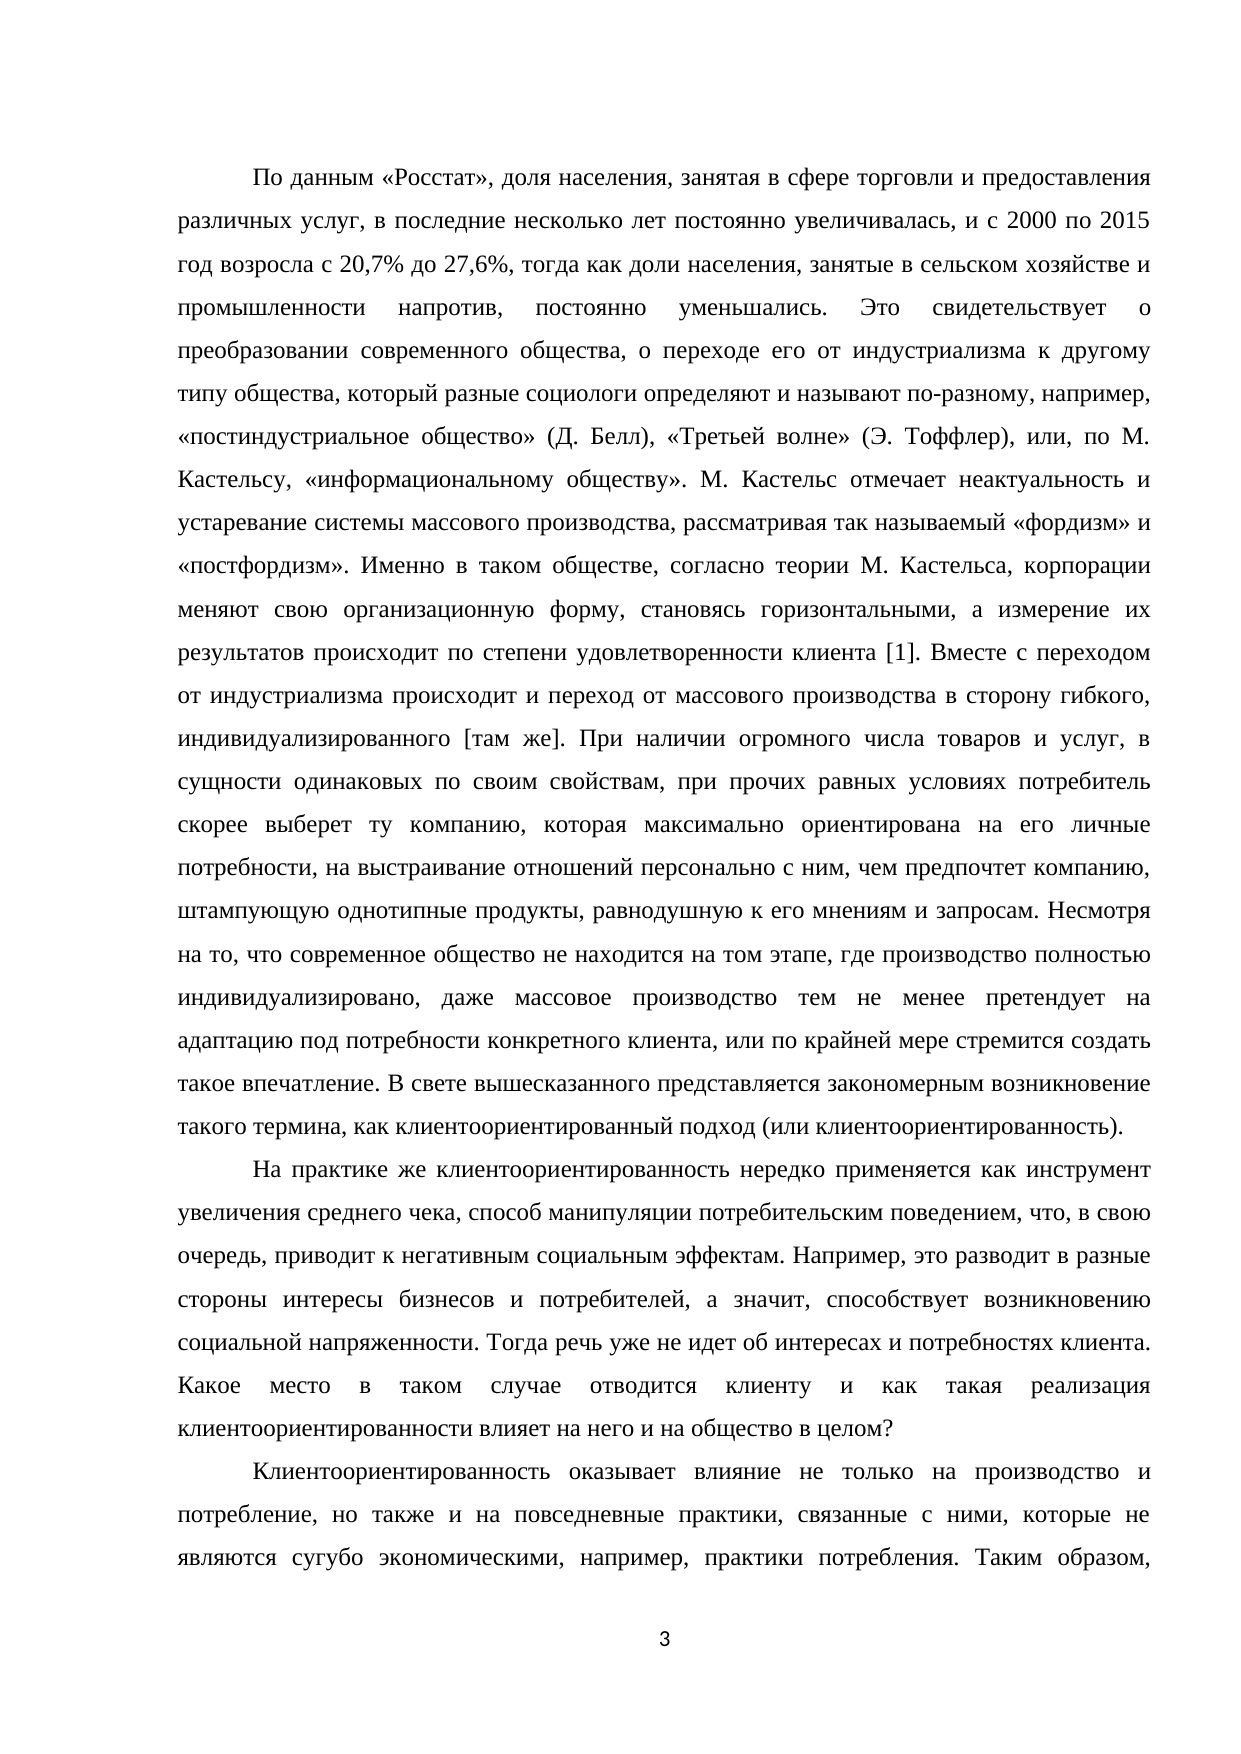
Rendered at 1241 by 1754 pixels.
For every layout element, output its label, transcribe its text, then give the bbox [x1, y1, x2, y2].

text По данным «Росстат», доля населения, занятая в сфере торговли и предоставления различных услуг, в последние несколько лет постоянно увеличивалась, и с 2000 по 2015 год возросла с 20,7% до 27,6%, тогда как доли населения, занятые в сельском хозяйстве и промышленности напротив, постоянно уменьшались. Это свидетельствует о преобразовании современного общества, о переходе его от индустриализма к другому типу общества, который разные социологи определяют и называют по-разному, например, «постиндустриальное общество» (Д. Белл), «Третьей волне» (Э. Тоффлер), или, по М. Кастельсу, «информациональному обществу». М. Кастельс отмечает неактуальность и устаревание системы массового производства, рассматривая так называемый «фордизм» и «постфордизм». Именно в таком обществе, согласно теории М. Кастельса, корпорации меняют свою организационную форму, становясь горизонтальными, а измерение их результатов происходит по степени удовлетворенности клиента [1]. Вместе с переходом от индустриализма происходит и переход от массового производства в сторону гибкого, индивидуализированного [там же]. При наличии огромного числа товаров и услуг, в сущности одинаковых по своим свойствам, при прочих равных условиях потребитель скорее выберет ту компанию, которая максимально ориентирована на его личные потребности, на выстраивание отношений персонально с ним, чем предпочтет компанию, штампующую однотипные продукты, равнодушную к его мнениям и запросам. Несмотря на то, что современное общество не находится на том этапе, где производство полностью индивидуализировано, даже массовое производство тем не менее претендует на адаптацию под потребности конкретного клиента, или по крайней мере стремится создать такое впечатление. В свете вышесказанного представляется закономерным возникновение такого термина, как клиентоориентированный подход (или клиентоориентированность). [177, 162, 1152, 1140]
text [177, 1456, 1152, 1571]
text На практике же клиентоориентированность нередко применяется как инструмент увеличения среднего чека, способ манипуляции потребительским поведением, что, в свою очередь, приводит к негативным социальным эффектам. Например, это разводит в разные стороны интересы бизнесов и потребителей, а значит, способствует возникновению социальной напряженности. Тогда речь уже не идет об интересах и потребностях клиента. Какое место в таком случае отводится клиенту и как такая реализация клиентоориентированности влияет на него и на общество в целом? [177, 1154, 1152, 1442]
